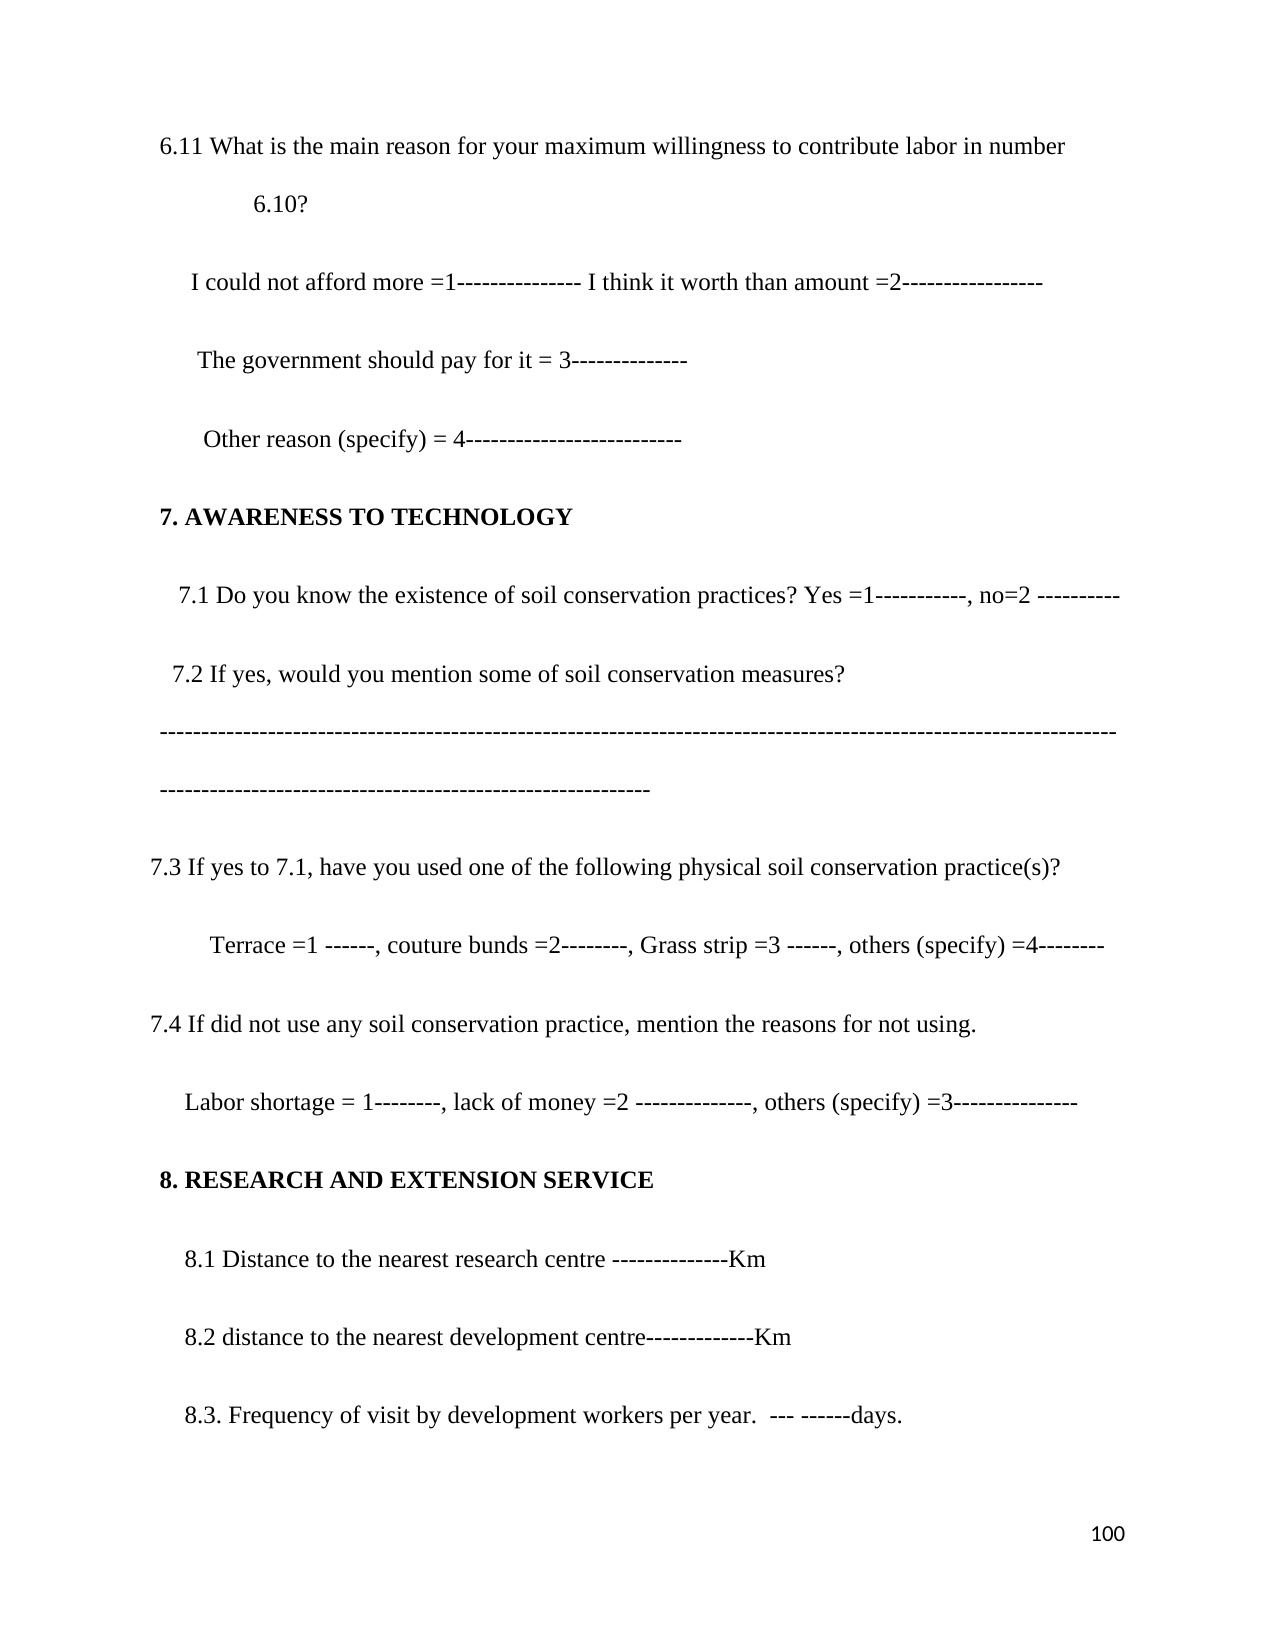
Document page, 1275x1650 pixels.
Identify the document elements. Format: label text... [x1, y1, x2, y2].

text 7.2 If yes, would you mention some of soil conservation measures? ------------------------------------------------------------------------------------------------------------------------------------------------------------------------------ [159, 659, 1125, 802]
text 7.4 If did not use any soil conservation practice, mention the reasons for not using. [150, 1009, 1125, 1037]
text I could not afford more =1--------------- I think it worth than amount =2----------------- [159, 267, 1125, 296]
text The government should pay for it = 3-------------- [159, 345, 1125, 374]
text 7. AWARENESS TO TECHNOLOGY [159, 502, 1125, 531]
text 8.3. Frequency of visit by development workers per year. --- ------days. [159, 1400, 1125, 1429]
text 8.1 Distance to the nearest research centre --------------Km [159, 1244, 1125, 1272]
text Labor shortage = 1--------, lack of money =2 --------------, others (specify) =3--------------- [159, 1087, 1125, 1116]
text 6.11 What is the main reason for your maximum willingness to contribute labor in number 6.10? [159, 131, 1125, 217]
text 7.1 Do you know the existence of soil conservation practices? Yes =1-----------, no=2 ---------- [159, 580, 1125, 609]
text 7.3 If yes to 7.1, have you used one of the following physical soil conservation practice(s)? [150, 852, 1125, 881]
text 8.2 distance to the nearest development centre-------------Km [159, 1322, 1125, 1351]
text 8. RESEARCH AND EXTENSION SERVICE [159, 1165, 1125, 1194]
text Terrace =1 ------, couture bunds =2--------, Grass strip =3 ------, others (specify) =4-------- [159, 930, 1125, 959]
text Other reason (specify) = 4-------------------------- [159, 424, 1125, 452]
